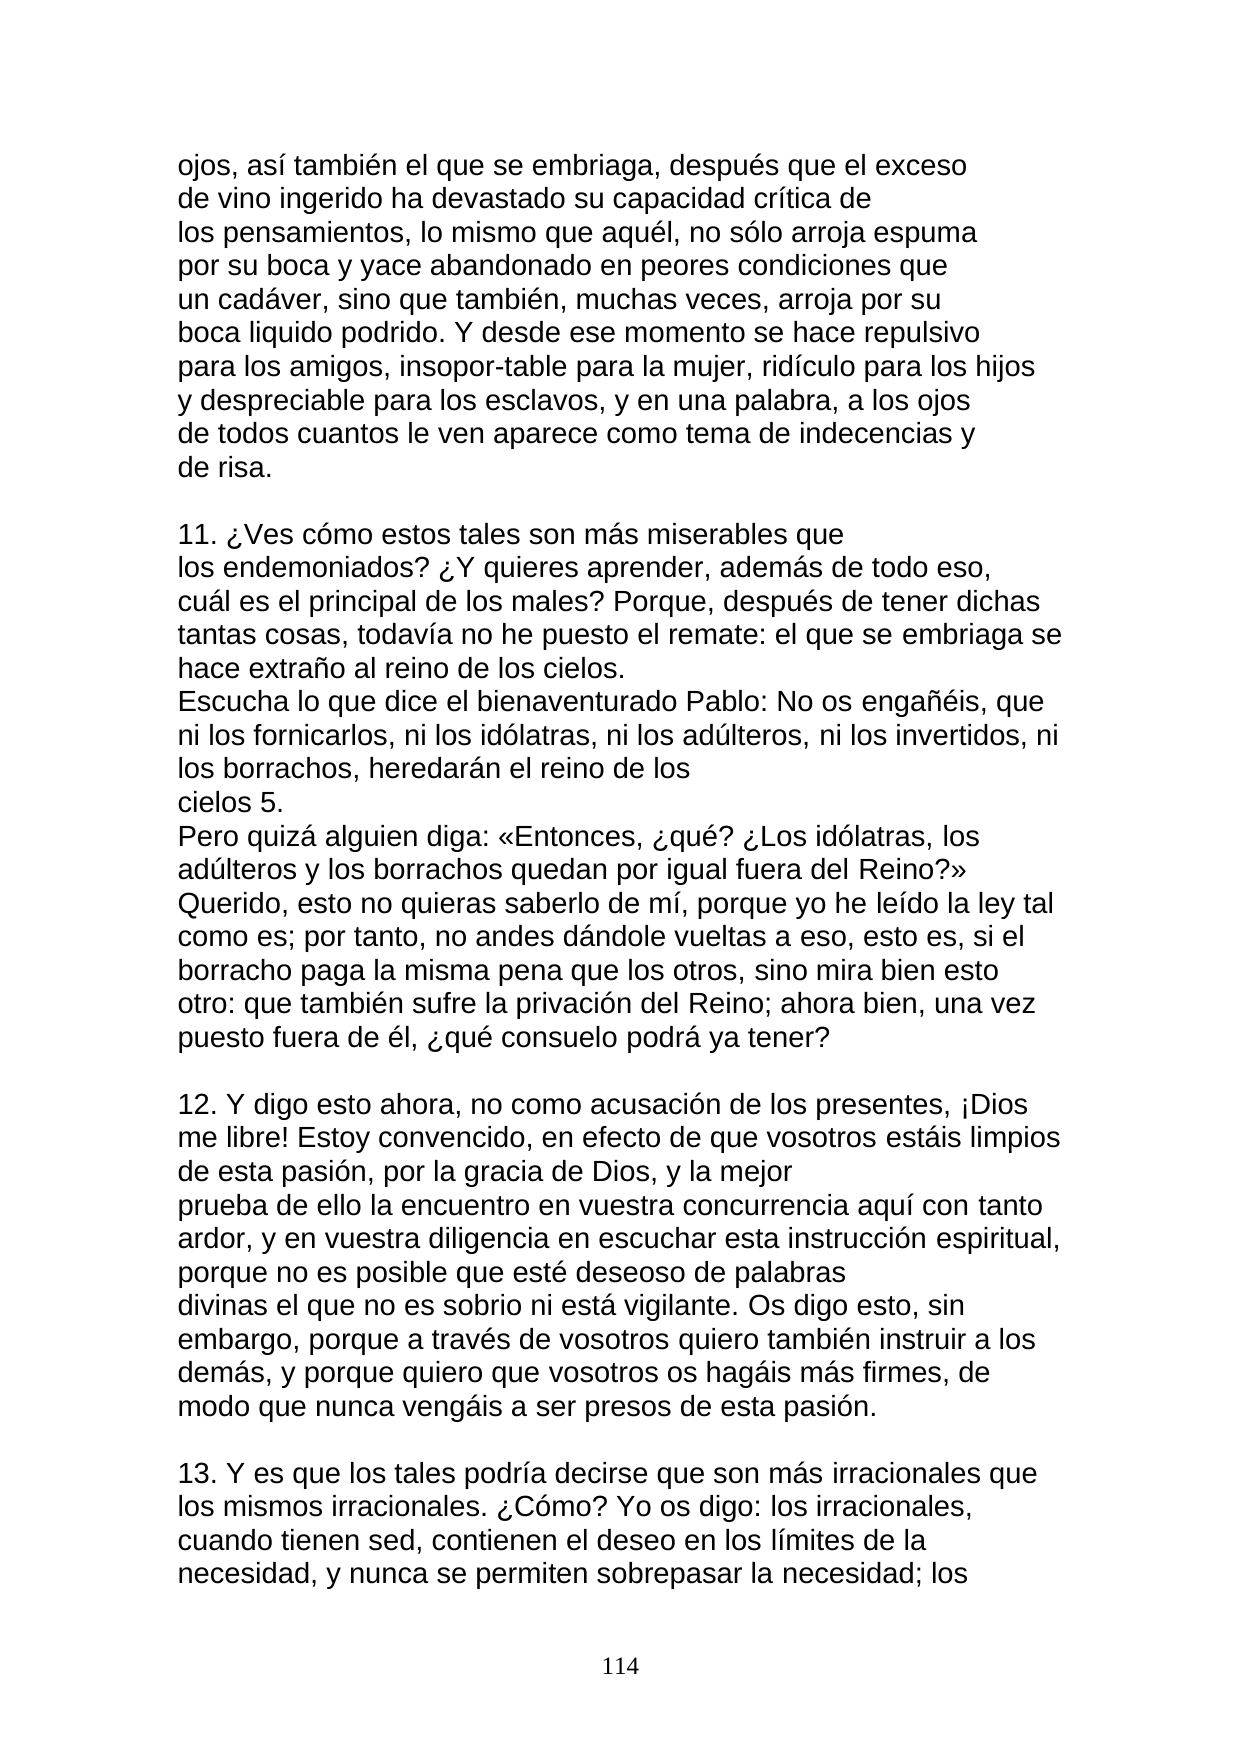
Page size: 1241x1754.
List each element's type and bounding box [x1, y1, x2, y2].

text [177, 148, 1063, 1590]
